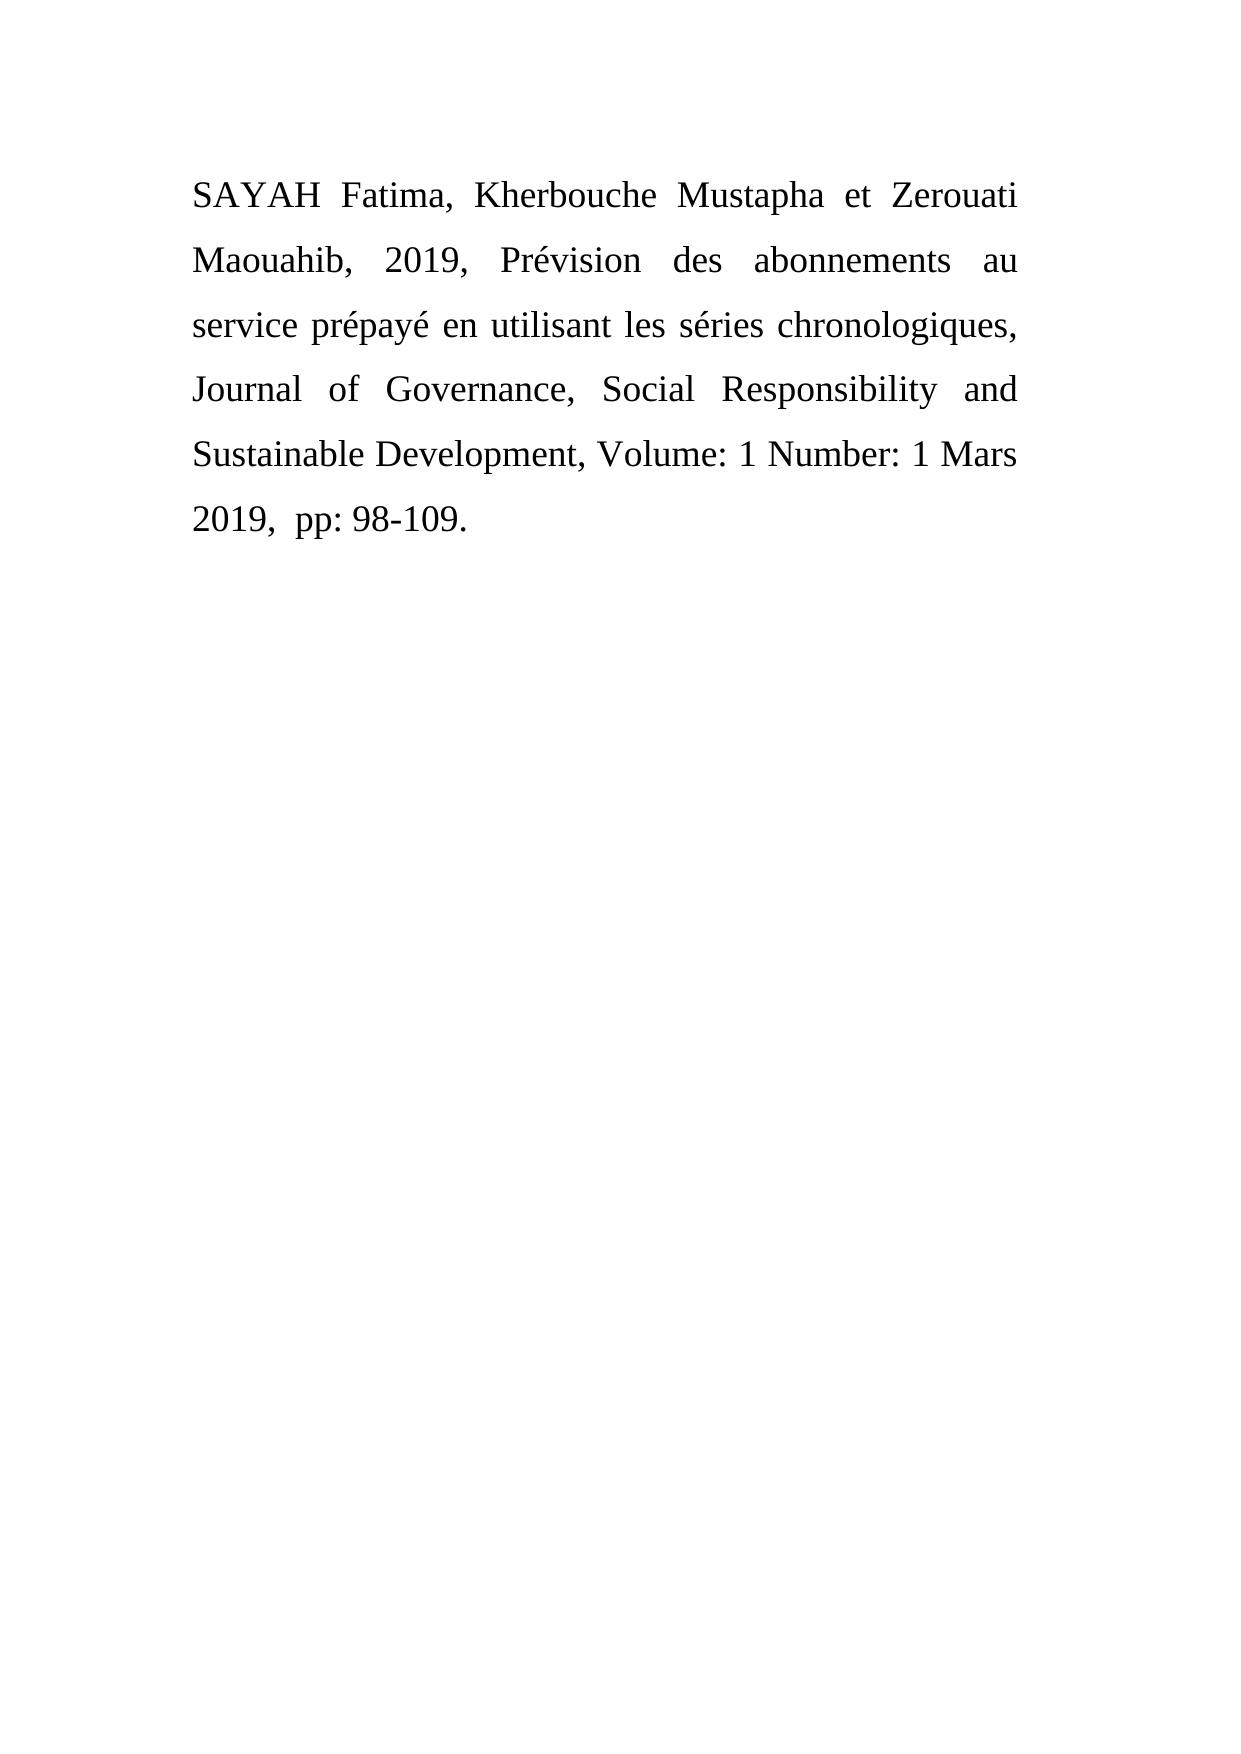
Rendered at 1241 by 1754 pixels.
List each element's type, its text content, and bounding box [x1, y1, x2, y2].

text SAYAH Fatima, Kherbouche Mustapha et Zerouati Maouahib, 2019, Prévision des abonnements au service prépayé en utilisant les séries chronologiques, Journal of Governance, Social Responsibility and Sustainable Development, Volume: 1 Number: 1 Mars 2019, pp: 98-109. [192, 173, 1019, 539]
